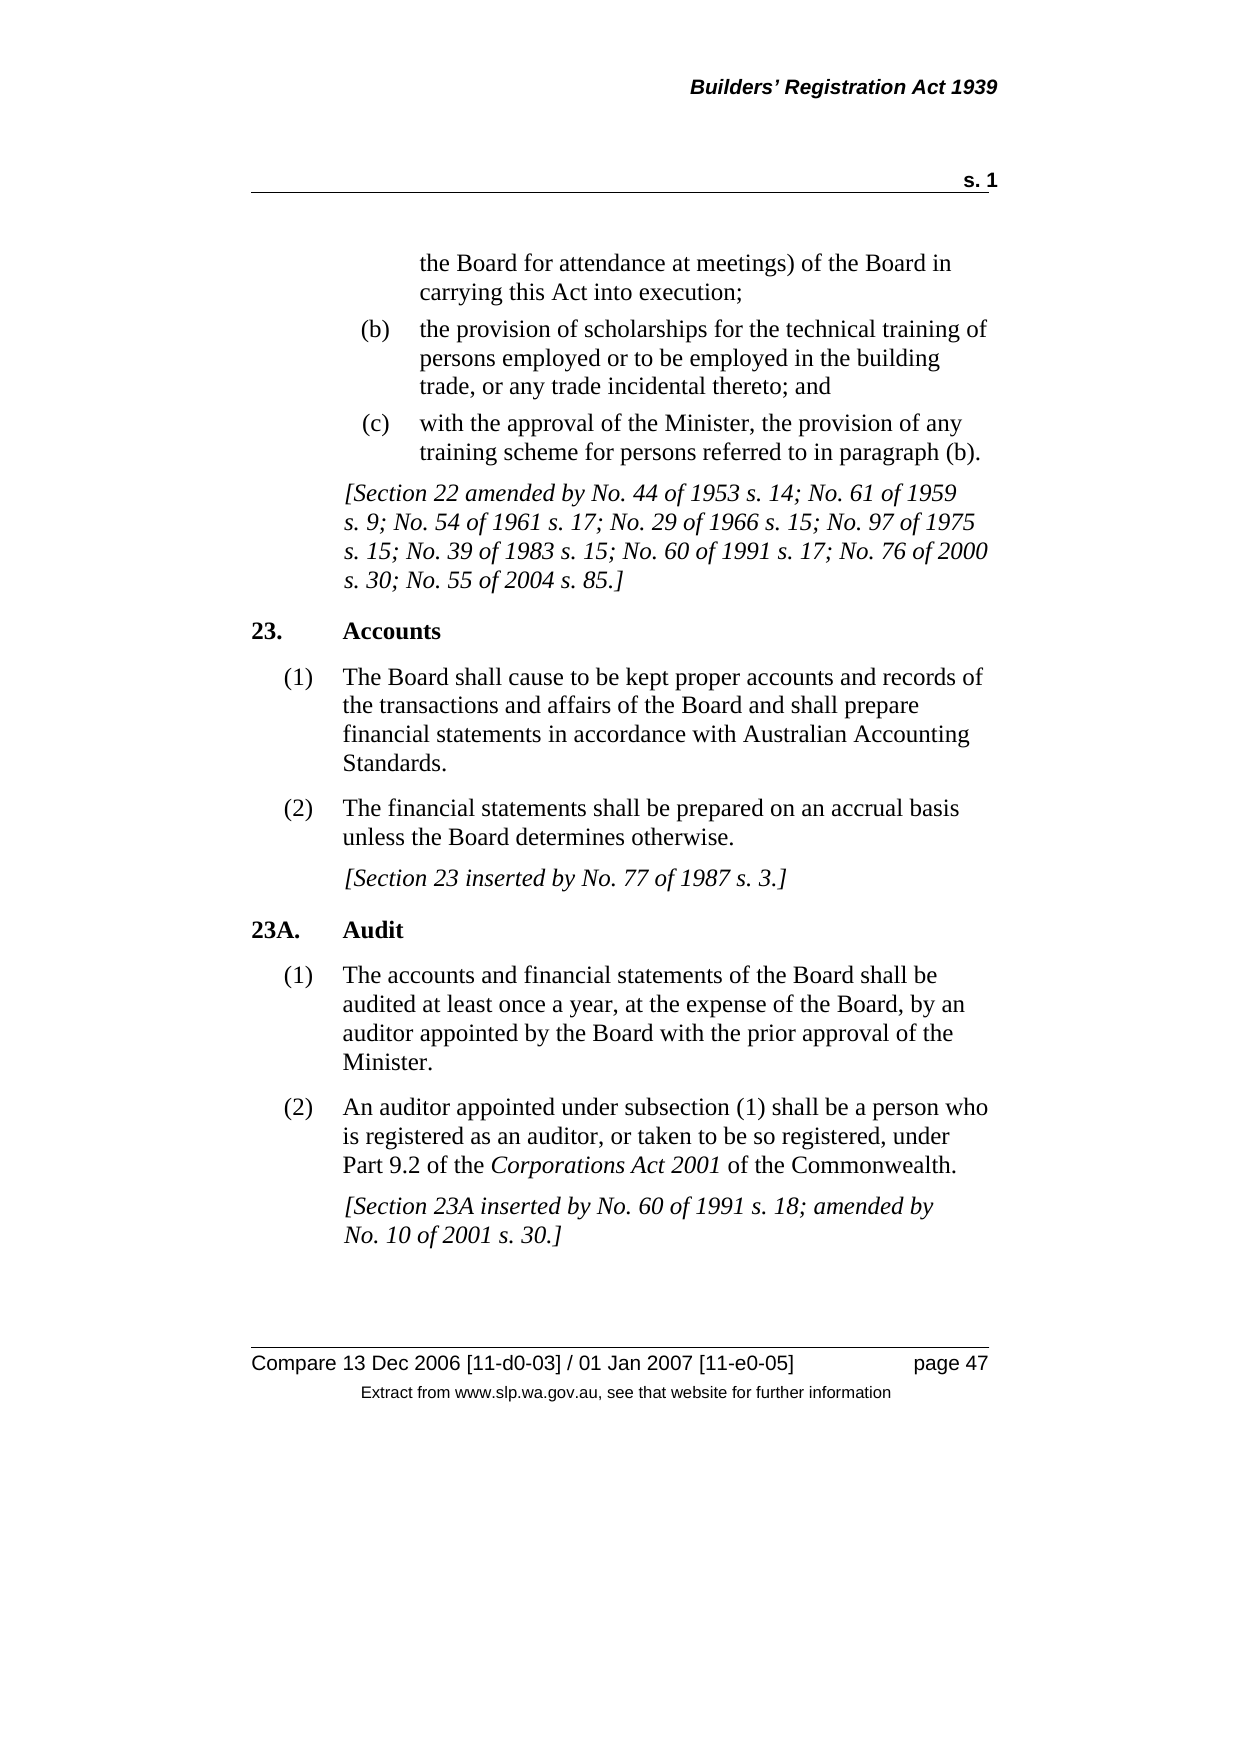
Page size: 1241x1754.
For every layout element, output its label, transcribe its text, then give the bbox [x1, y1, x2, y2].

subtitle 23A. Audit [251, 915, 989, 944]
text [251, 248, 989, 306]
text (c) with the approval of the Minister, the provision of any training scheme for persons referred to in paragraph (b). [251, 408, 989, 466]
text (2) An auditor appointed under subsection (1) shall be a person who is registered as an auditor, or taken to be so registered, under Part 9.2 of the Corporations Act 2001 of the Commonwealth. [251, 1092, 989, 1178]
text [Section 22 amended by No. 44 of 1953 s. 14; No. 61 of 1959 s. 9; No. 54 of 1961 s. 17; No. 29 of 1966 s. 15; No. 97 of 1975 s. 15; No. 39 of 1983 s. 15; No. 60 of 1991 s. 17; No. 76 of 2000 s. 30; No. 55 of 2004 s. 85.] [251, 478, 989, 593]
text [Section 23 inserted by No. 77 of 1987 s. 3.] [251, 863, 989, 892]
text [Section 23A inserted by No. 60 of 1991 s. 18; amended by No. 10 of 2001 s. 30.] [251, 1191, 989, 1248]
text (b) the provision of scholarships for the technical training of persons employed or to be employed in the building trade, or any trade incidental thereto; and [251, 314, 989, 400]
text (1) The Board shall cause to be kept proper accounts and records of the transactions and affairs of the Board and shall prepare financial statements in accordance with Australian Accounting Standards. [251, 662, 989, 777]
text (2) The financial statements shall be prepared on an accrual basis unless the Board determines otherwise. [251, 793, 989, 851]
subtitle 23. Accounts [251, 616, 989, 645]
text (1) The accounts and financial statements of the Board shall be audited at least once a year, at the expense of the Board, by an auditor appointed by the Board with the prior approval of the Minister. [251, 961, 989, 1076]
